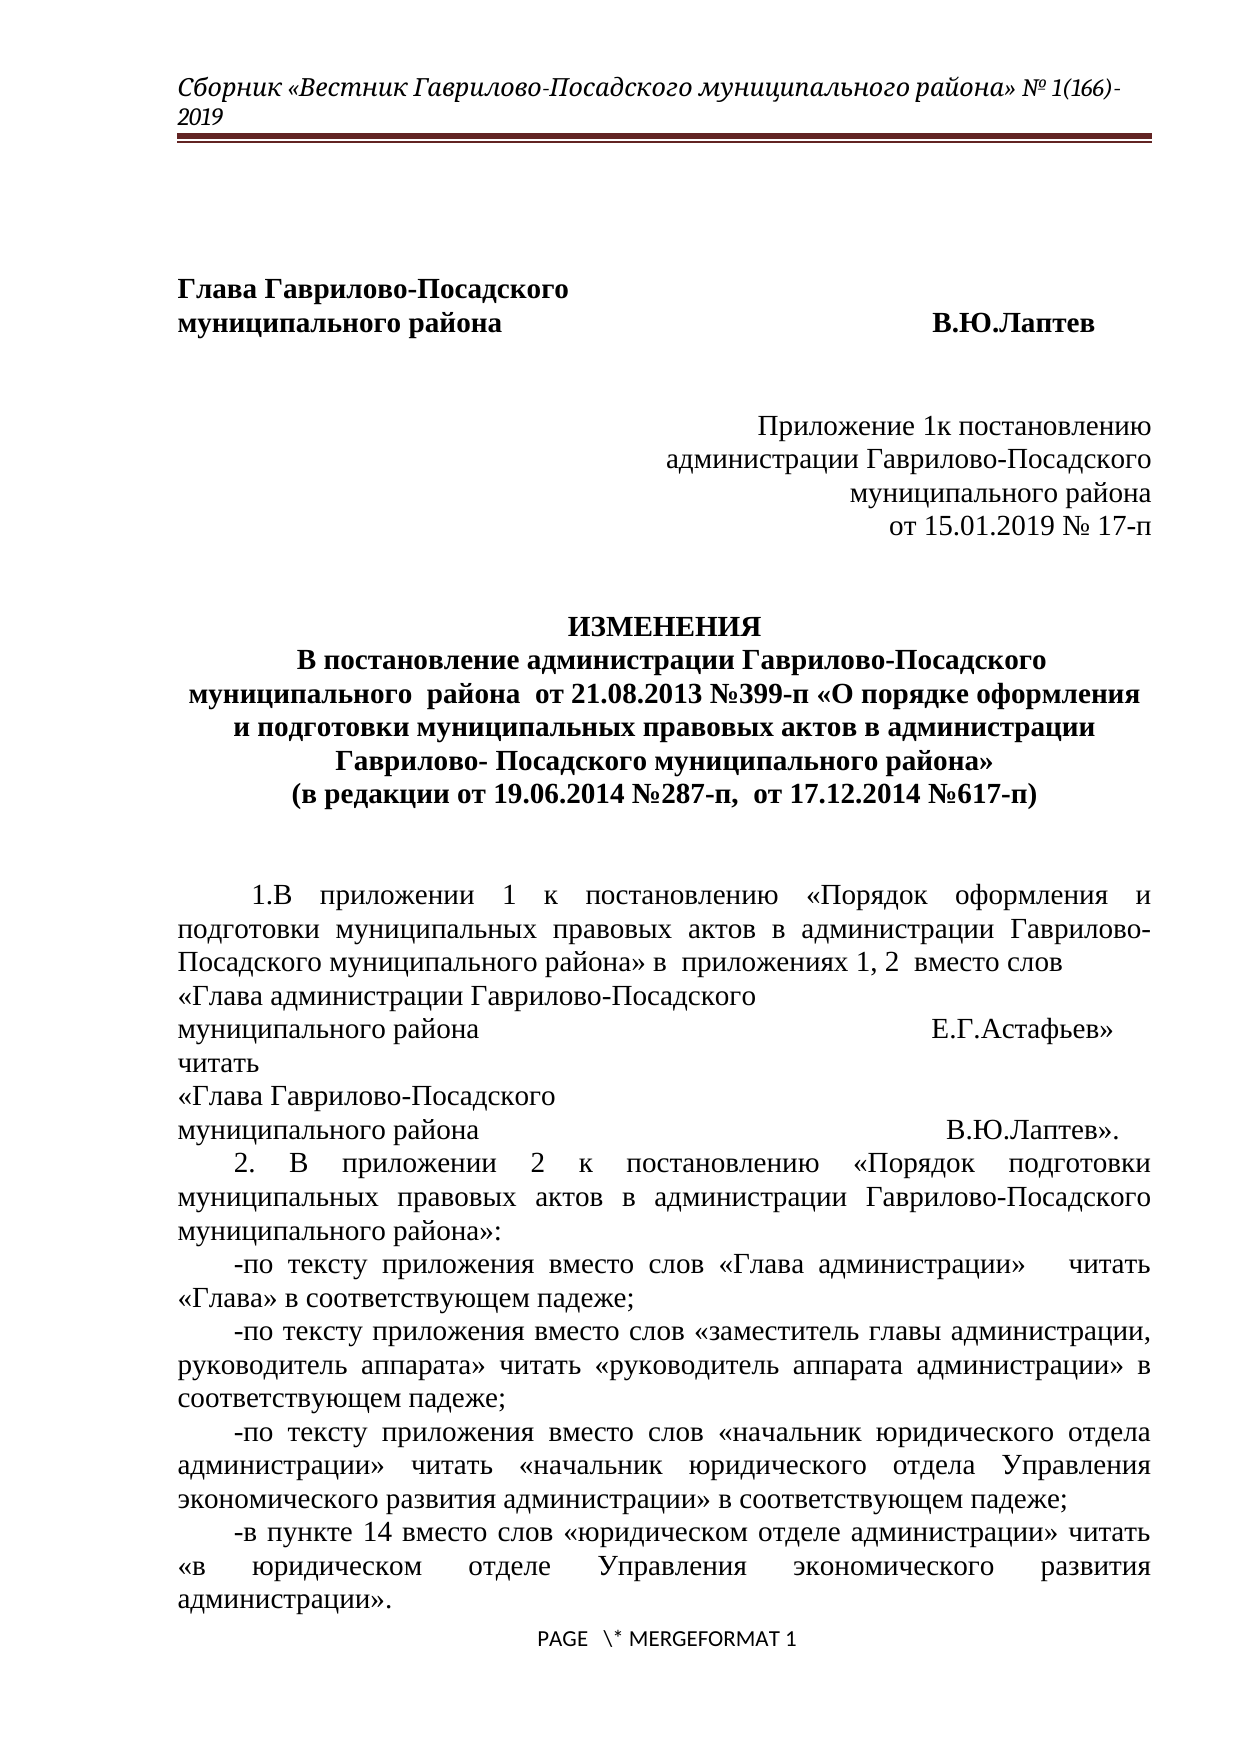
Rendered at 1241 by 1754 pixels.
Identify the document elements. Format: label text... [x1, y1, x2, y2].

text -по тексту приложения вместо слов «начальник юридического отдела администрации» читать «начальник юридического отдела Управления экономического развития администрации» в соответствующем падеже; [177, 1414, 1152, 1514]
text 1.В приложении 1 к постановлению «Порядок оформления и подготовки муниципальных правовых актов в администрации Гаврилово-Посадского муниципального района» в приложениях 1, 2 вместо слов [177, 877, 1152, 978]
text 2. В приложении 2 к постановлению «Порядок подготовки муниципальных правовых актов в администрации Гаврилово-Посадского муниципального района»: [177, 1146, 1152, 1246]
text администрации Гаврилово-Посадского [177, 441, 1152, 475]
text от 15.01.2019 № 17-п [177, 508, 1152, 542]
text муниципального района В.Ю.Лаптев [177, 305, 1152, 338]
text муниципального района В.Ю.Лаптев». [177, 1112, 1152, 1146]
text -по тексту приложения вместо слов «заместитель главы администрации, руководитель аппарата» читать «руководитель аппарата администрации» в соответствующем падеже; [177, 1313, 1152, 1414]
text муниципального района Е.Г.Астафьев» [177, 1011, 1152, 1045]
text читать [177, 1045, 1152, 1078]
title В постановление администрации Гаврилово-Посадского муниципального района от 21.08.2013 №399-п «О порядке оформления и подготовки муниципальных правовых актов в администрации Гаврилово- Посадского муниципального района» [177, 642, 1152, 777]
title ИЗМЕНЕНИЯ [177, 609, 1152, 642]
text Приложение 1к постановлению [177, 408, 1152, 441]
text «Глава Гаврилово-Посадского [177, 1078, 1152, 1112]
text муниципального района [177, 475, 1152, 508]
text -по тексту приложения вместо слов «Глава администрации» читать «Глава» в соответствующем падеже; [177, 1246, 1152, 1313]
text Глава Гаврилово-Посадского [177, 271, 1152, 305]
text -в пункте 14 вместо слов «юридическом отделе администрации» читать «в юридическом отделе Управления экономического развития администрации». [177, 1514, 1152, 1615]
title (в редакции от 19.06.2014 №287-п, от 17.12.2014 №617-п) [177, 777, 1152, 810]
text «Глава администрации Гаврилово-Посадского [177, 978, 1152, 1011]
